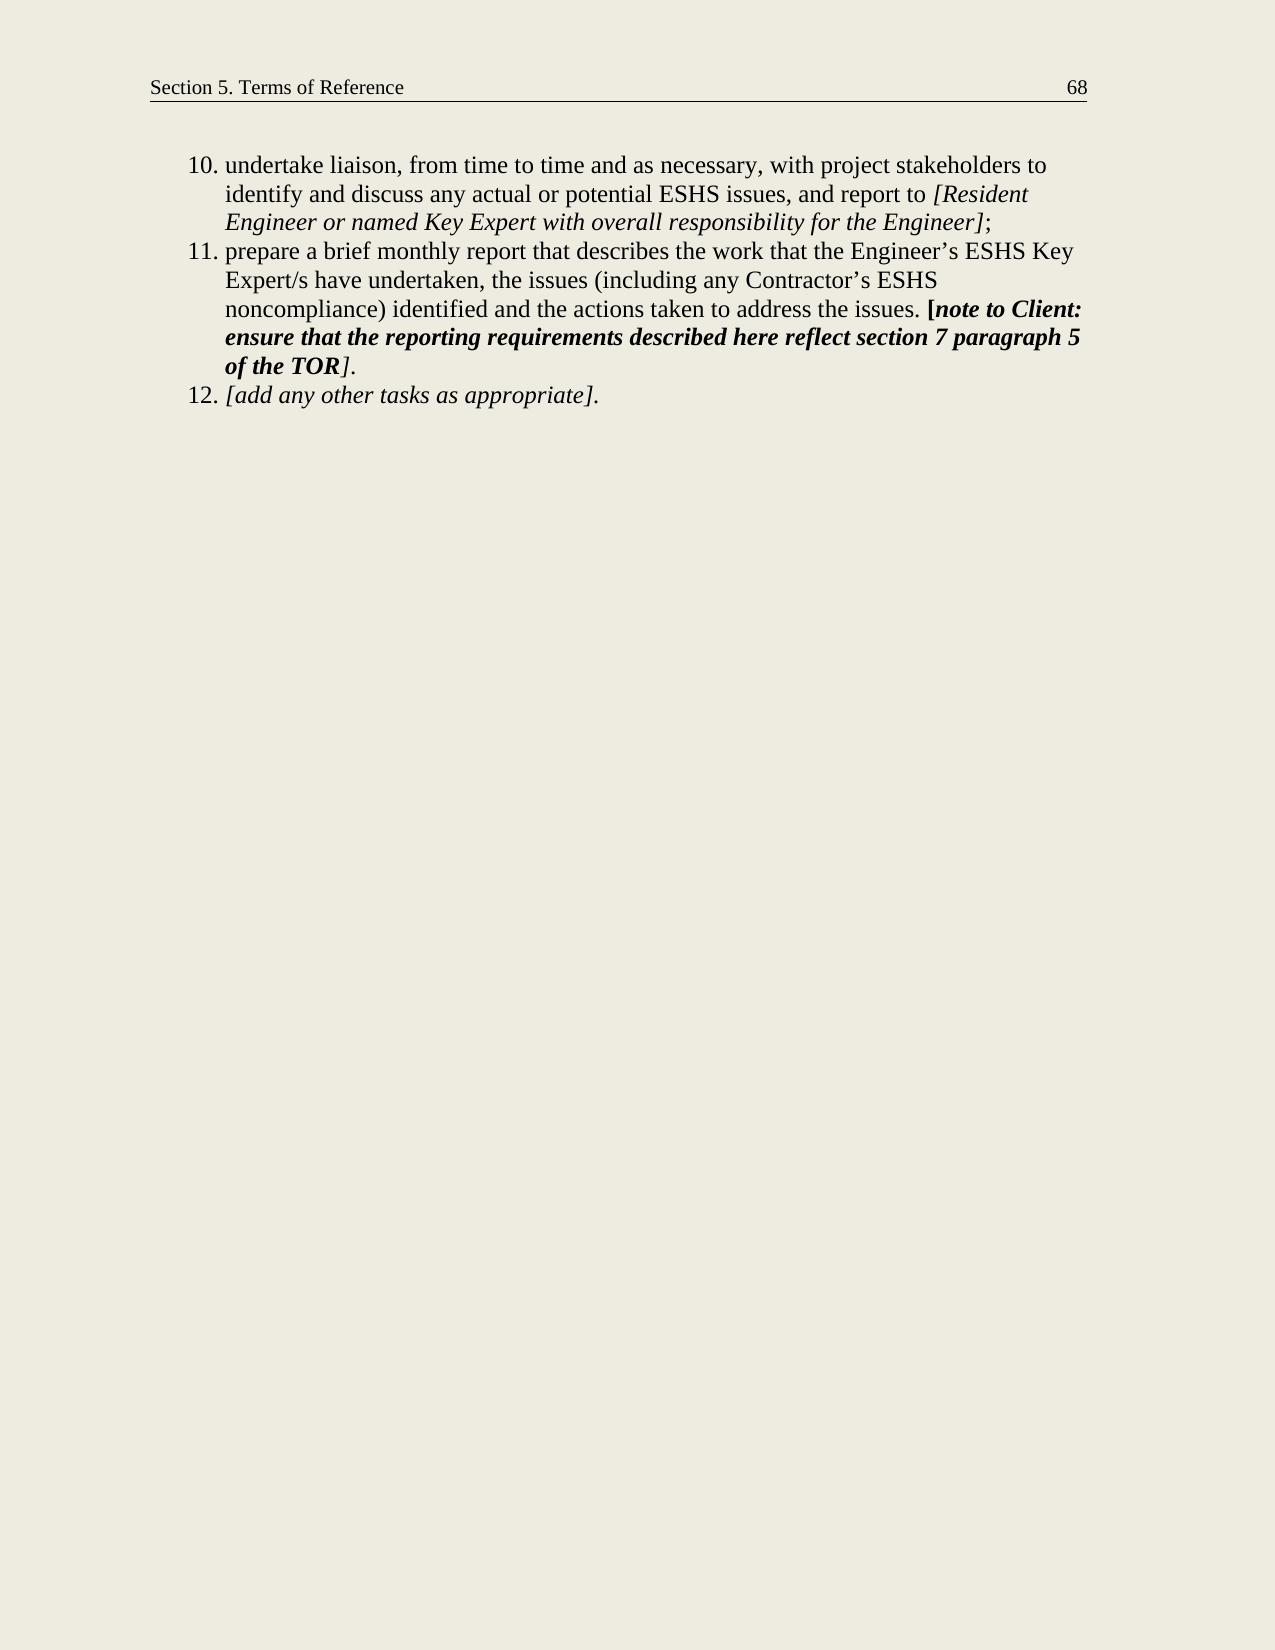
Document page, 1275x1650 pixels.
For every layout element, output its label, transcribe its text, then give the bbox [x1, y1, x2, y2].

list undertake liaison, from time to time and as necessary, with project stakeholders to identify and discuss any actual or potential ESHS issues, and report to [Resident Engineer or named Key Expert with overall responsibility for the Engineer]; [187, 150, 1095, 236]
list prepare a brief monthly report that describes the work that the Engineer’s ESHS Key Expert/s have undertaken, the issues (including any Contractor’s ESHS noncompliance) identified and the actions taken to address the issues. [note to Client: ensure that the reporting requirements described here reflect section 7 paragraph 5 of the TOR]. [187, 236, 1095, 380]
list [add any other tasks as appropriate]. [187, 380, 1095, 409]
